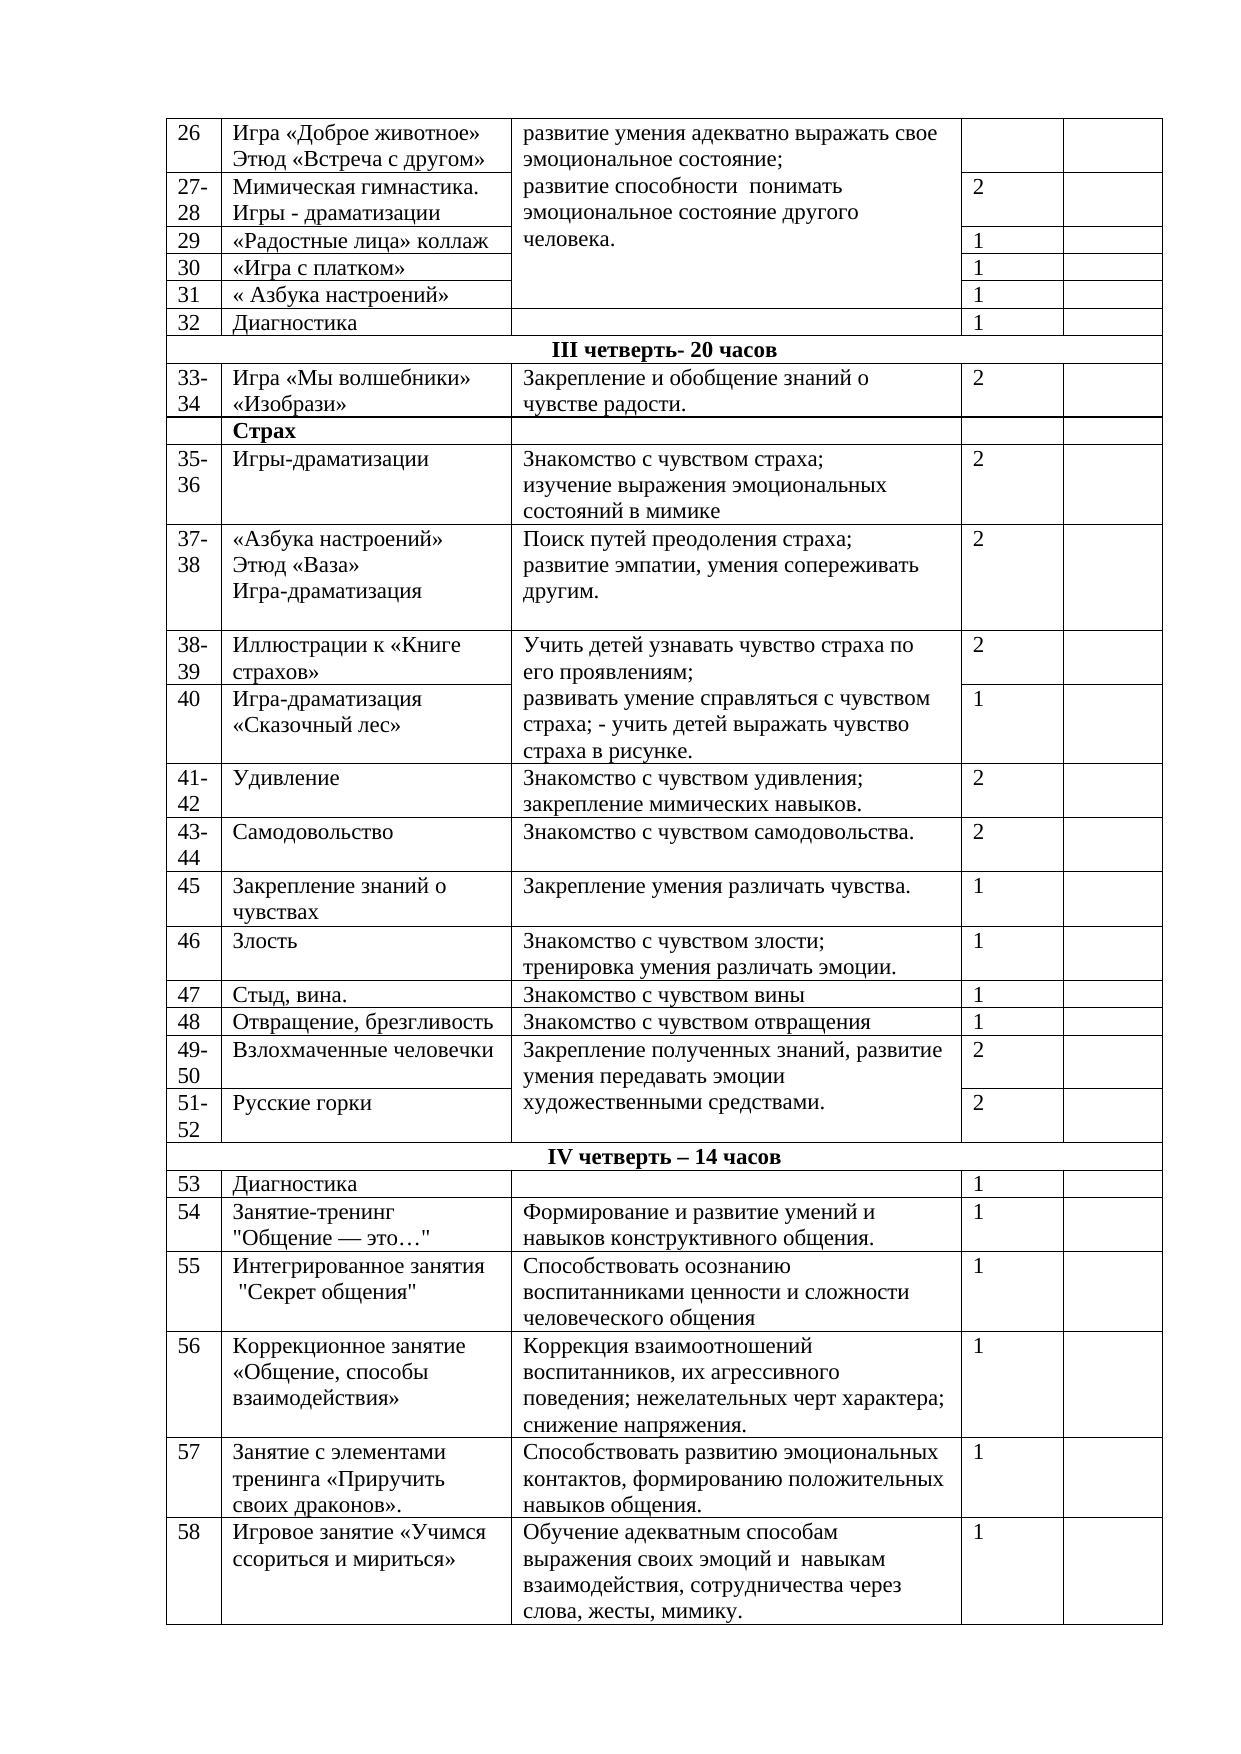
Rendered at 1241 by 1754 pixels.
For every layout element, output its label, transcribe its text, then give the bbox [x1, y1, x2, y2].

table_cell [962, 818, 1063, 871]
table_cell 1 [962, 281, 1063, 308]
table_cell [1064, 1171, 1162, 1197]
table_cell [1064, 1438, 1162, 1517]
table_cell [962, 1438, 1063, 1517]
table_cell 1 [962, 227, 1063, 253]
table_cell 37-38 [167, 525, 221, 630]
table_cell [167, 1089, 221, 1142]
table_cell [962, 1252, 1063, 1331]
table_cell [512, 418, 961, 444]
table_cell [1064, 119, 1162, 172]
table_cell 2 [962, 119, 1063, 172]
table_cell [1064, 309, 1162, 335]
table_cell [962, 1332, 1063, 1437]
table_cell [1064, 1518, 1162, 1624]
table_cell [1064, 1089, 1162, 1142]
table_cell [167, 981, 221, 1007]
table_cell Игры-драматизации [222, 445, 511, 524]
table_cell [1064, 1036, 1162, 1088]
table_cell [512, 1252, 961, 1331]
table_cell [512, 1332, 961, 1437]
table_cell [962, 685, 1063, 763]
table_cell 1 [962, 309, 1063, 335]
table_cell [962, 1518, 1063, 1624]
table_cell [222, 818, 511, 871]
table_cell [1064, 173, 1162, 226]
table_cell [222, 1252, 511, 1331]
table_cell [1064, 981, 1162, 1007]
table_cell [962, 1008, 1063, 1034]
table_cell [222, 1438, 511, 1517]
table_cell 2 [962, 631, 1063, 684]
table_cell 31 [167, 281, 221, 308]
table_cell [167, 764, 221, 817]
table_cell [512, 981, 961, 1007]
table_cell Знакомство с чувством страха; изучение выражения эмоциональных состояний в мимике [512, 445, 961, 524]
table_cell «Азбука настроений» Этюд «Ваза» Игра-драматизация [222, 525, 511, 630]
table_cell Поиск путей преодоления страха; развитие эмпатии, умения сопереживать другим. [512, 525, 961, 630]
table_cell Страх [222, 418, 511, 444]
table_cell 27-28 [167, 173, 221, 226]
table_cell Игра «Мы волшебники» «Изобрази» [222, 364, 511, 416]
table_cell 1 [962, 254, 1063, 280]
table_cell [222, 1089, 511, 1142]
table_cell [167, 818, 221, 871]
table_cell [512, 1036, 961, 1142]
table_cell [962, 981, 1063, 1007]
table_cell 40 [167, 685, 221, 763]
table_cell [167, 418, 221, 444]
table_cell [512, 119, 961, 308]
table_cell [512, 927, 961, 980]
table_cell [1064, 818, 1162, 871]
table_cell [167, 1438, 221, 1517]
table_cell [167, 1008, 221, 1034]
table_cell 2 [962, 173, 1063, 226]
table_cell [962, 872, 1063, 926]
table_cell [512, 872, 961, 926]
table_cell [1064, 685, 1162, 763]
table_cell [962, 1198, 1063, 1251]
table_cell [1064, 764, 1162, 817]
table_cell [1064, 418, 1162, 444]
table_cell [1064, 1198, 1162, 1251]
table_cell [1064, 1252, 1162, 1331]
table_cell [1064, 364, 1162, 416]
table_cell [1064, 254, 1162, 280]
table_cell 33-34 [167, 364, 221, 416]
table_cell Учить детей узнавать чувство страха по его проявлениям; развивать умение справляться с чувством страха; - учить детей выражать чувство страха в рисунке. [512, 631, 961, 763]
table_cell 2 [962, 525, 1063, 630]
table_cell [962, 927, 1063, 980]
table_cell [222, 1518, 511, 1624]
table_cell 25-26 [167, 119, 221, 172]
table_cell 30 [167, 254, 221, 280]
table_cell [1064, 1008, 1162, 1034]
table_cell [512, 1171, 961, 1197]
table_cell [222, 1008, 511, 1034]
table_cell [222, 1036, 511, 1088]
table_cell « Азбука настроений» [222, 281, 511, 308]
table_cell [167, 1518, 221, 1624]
table_cell [1064, 631, 1162, 684]
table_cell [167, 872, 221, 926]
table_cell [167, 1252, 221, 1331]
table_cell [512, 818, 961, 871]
table_cell [1064, 445, 1162, 524]
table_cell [222, 119, 511, 172]
table_cell 32 [167, 309, 221, 335]
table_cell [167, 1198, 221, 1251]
table_cell Закрепление и обобщение знаний о чувстве радости. [512, 364, 961, 416]
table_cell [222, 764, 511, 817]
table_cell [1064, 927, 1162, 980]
table_cell 2 [962, 364, 1063, 416]
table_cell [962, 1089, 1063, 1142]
table_cell «Радостные лица» коллаж [222, 227, 511, 253]
table_cell 38-39 [167, 631, 221, 684]
table_cell 2 [962, 445, 1063, 524]
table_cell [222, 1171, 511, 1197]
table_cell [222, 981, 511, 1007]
table_cell 35-36 [167, 445, 221, 524]
table_cell Игра-драматизация «Сказочный лес» [222, 685, 511, 763]
table_cell III четверть- 20 часов [167, 336, 1162, 363]
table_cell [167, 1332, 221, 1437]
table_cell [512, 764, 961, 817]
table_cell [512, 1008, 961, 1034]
table_cell Иллюстрации к «Книге страхов» [222, 631, 511, 684]
table_cell [512, 309, 961, 335]
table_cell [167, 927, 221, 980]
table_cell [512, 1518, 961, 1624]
table_cell Мимическая гимнастика. Игры - драматизации [222, 173, 511, 226]
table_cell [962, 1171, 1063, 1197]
table_cell [1064, 227, 1162, 253]
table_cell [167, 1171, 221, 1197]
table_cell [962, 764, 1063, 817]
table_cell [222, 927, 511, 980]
table_cell [1064, 281, 1162, 308]
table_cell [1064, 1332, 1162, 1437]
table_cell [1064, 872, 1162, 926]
table_cell «Игра с платком» [222, 254, 511, 280]
table_cell [962, 418, 1063, 444]
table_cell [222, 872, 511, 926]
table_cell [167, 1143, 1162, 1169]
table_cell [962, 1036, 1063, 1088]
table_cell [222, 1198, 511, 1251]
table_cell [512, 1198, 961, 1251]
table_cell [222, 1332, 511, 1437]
table_cell [1064, 525, 1162, 630]
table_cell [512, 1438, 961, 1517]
table_cell 29 [167, 227, 221, 253]
table_cell Диагностика [222, 309, 511, 335]
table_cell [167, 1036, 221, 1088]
